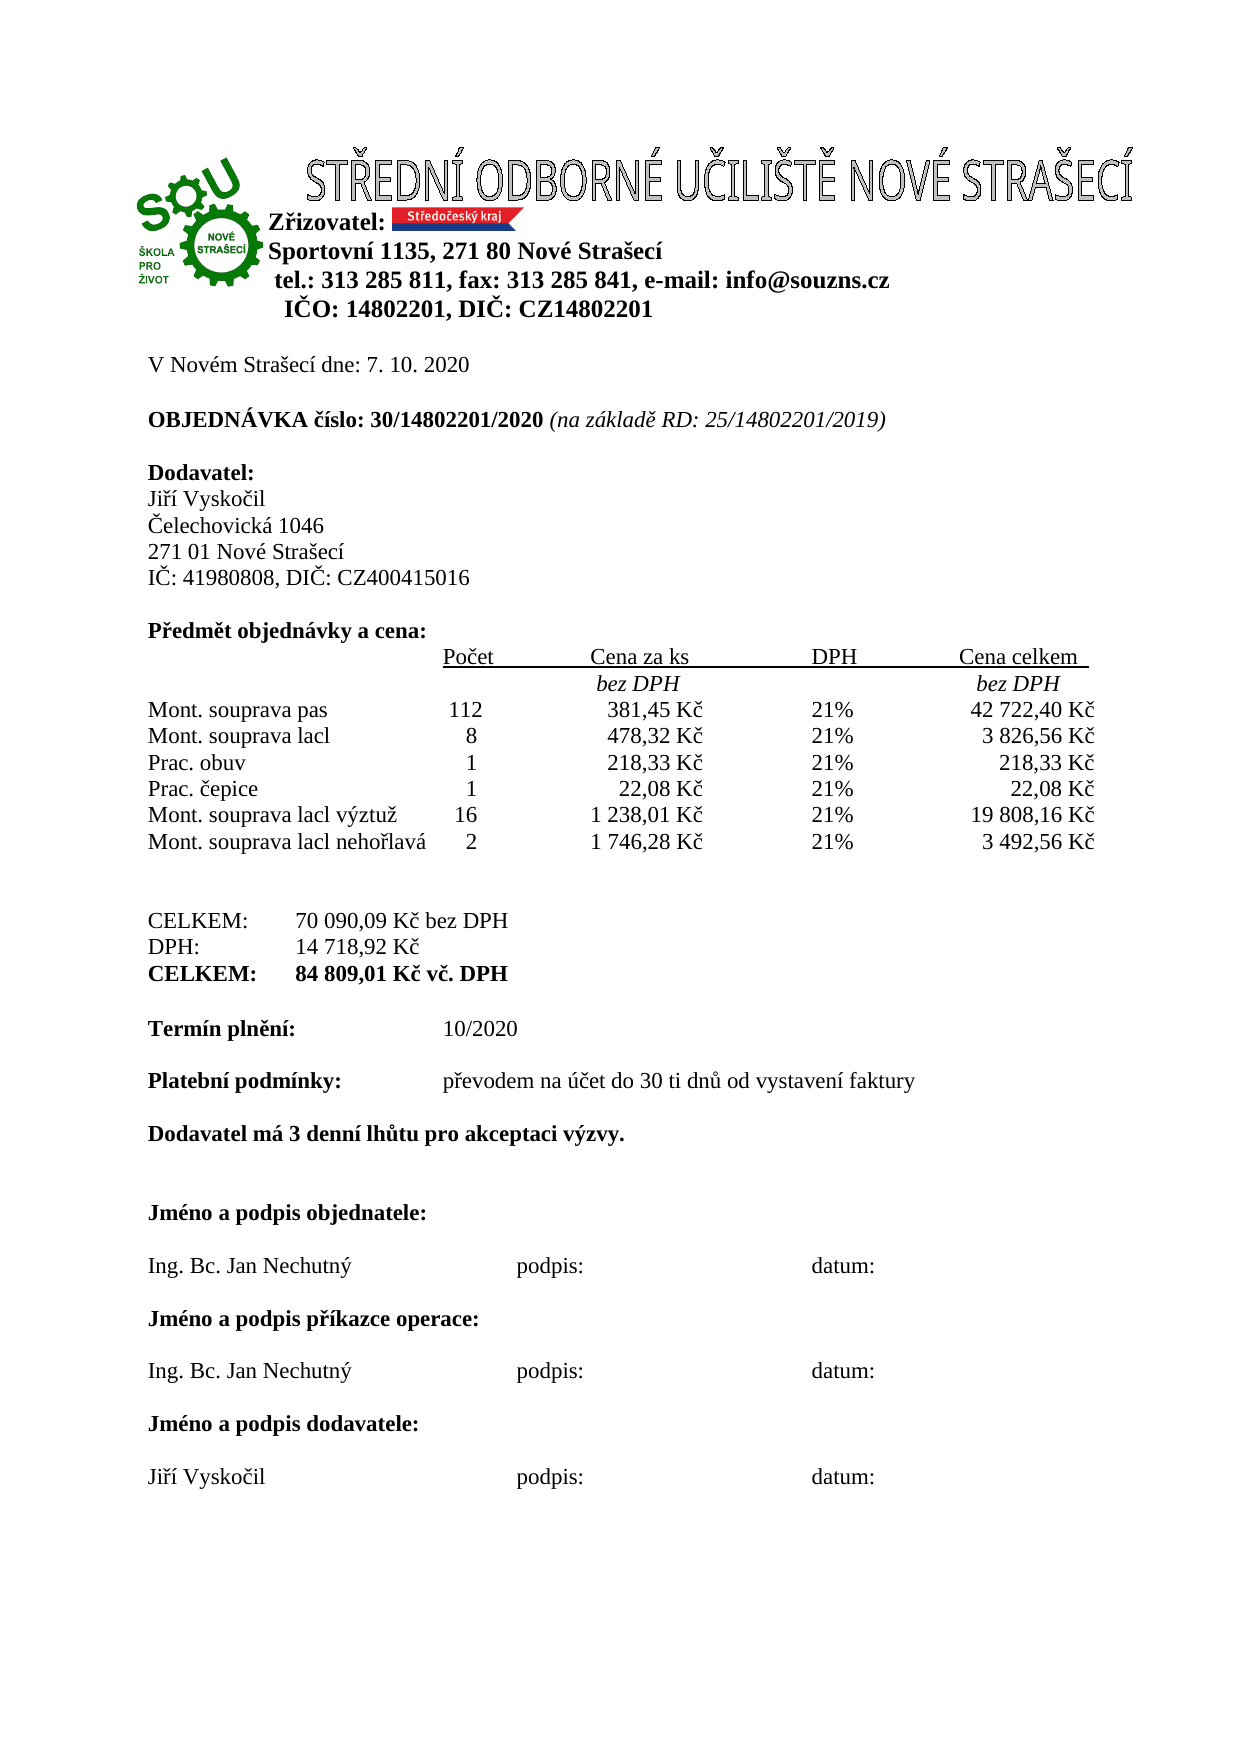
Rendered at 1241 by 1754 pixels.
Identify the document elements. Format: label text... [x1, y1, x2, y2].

text Prac. čepice 1 22,08 Kč 21% 22,08 Kč [148, 775, 1175, 802]
text Předmět objednávky a cena: [148, 617, 1175, 643]
picture [130, 153, 268, 292]
text Čelechovická 1046 [148, 512, 1175, 538]
text bez DPH bez DPH [148, 670, 1175, 696]
text Prac. obuv 1 218,33 Kč 21% 218,33 Kč [148, 749, 1175, 775]
subtitle Sportovní 1135, 271 80 Nové Strašecí [148, 236, 1175, 265]
subtitle tel.: 313 285 811, fax: 313 285 841, e-mail: info@souzns.cz [148, 265, 1175, 294]
text CELKEM: 70 090,09 Kč bez DPH [148, 907, 1175, 933]
picture [392, 207, 525, 231]
text V Novém Strašecí dne: 7. 10. 2020 [148, 351, 1175, 377]
text Platební podmínky: převodem na účet do 30 ti dnů od vystavení faktury [148, 1067, 1175, 1094]
text Mont. souprava pas 112 381,45 Kč 21% 42 722,40 Kč [148, 696, 1175, 722]
text Dodavatel má 3 denní lhůtu pro akceptaci výzvy. [148, 1120, 1175, 1147]
text Ing. Bc. Jan Nechutný podpis: datum: [148, 1252, 1175, 1278]
text Dodavatel: [148, 459, 1175, 485]
text Mont. souprava lacl výztuž 16 1 238,01 Kč 21% 19 808,16 Kč [148, 802, 1175, 828]
text Jméno a podpis objednatele: [148, 1199, 1175, 1226]
text IČ: 41980808, DIČ: CZ400415016 [148, 564, 1175, 591]
text Termín plnění: 10/2020 [148, 1015, 1175, 1041]
text IČO: 14802201, DIČ: CZ14802201 [148, 294, 1175, 322]
text Ing. Bc. Jan Nechutný podpis: datum: [148, 1357, 1175, 1384]
text Jméno a podpis dodavatele: [148, 1410, 1175, 1436]
text Jiří Vyskočil [148, 485, 1175, 512]
text DPH: 14 718,92 Kč [148, 933, 1175, 960]
subtitle Zřizovatel: [148, 207, 1175, 236]
text Jméno a podpis příkazce operace: [148, 1305, 1175, 1331]
text Počet Cena za ks DPH Cena celkem [148, 643, 1175, 670]
text CELKEM: 84 809,01 Kč vč. DPH [148, 960, 1175, 986]
text Mont. souprava lacl nehořlavá 2 1 746,28 Kč 21% 3 492,56 Kč [148, 828, 1175, 854]
text 271 01 Nové Strašecí [148, 538, 1175, 564]
text Mont. souprava lacl 8 478,32 Kč 21% 3 826,56 Kč [148, 722, 1175, 749]
text OBJEDNÁVKA číslo: 30/14802201/2020 (na základě RD: 25/14802201/2019) [148, 406, 1175, 433]
text Jiří Vyskočil podpis: datum: [148, 1463, 1175, 1489]
